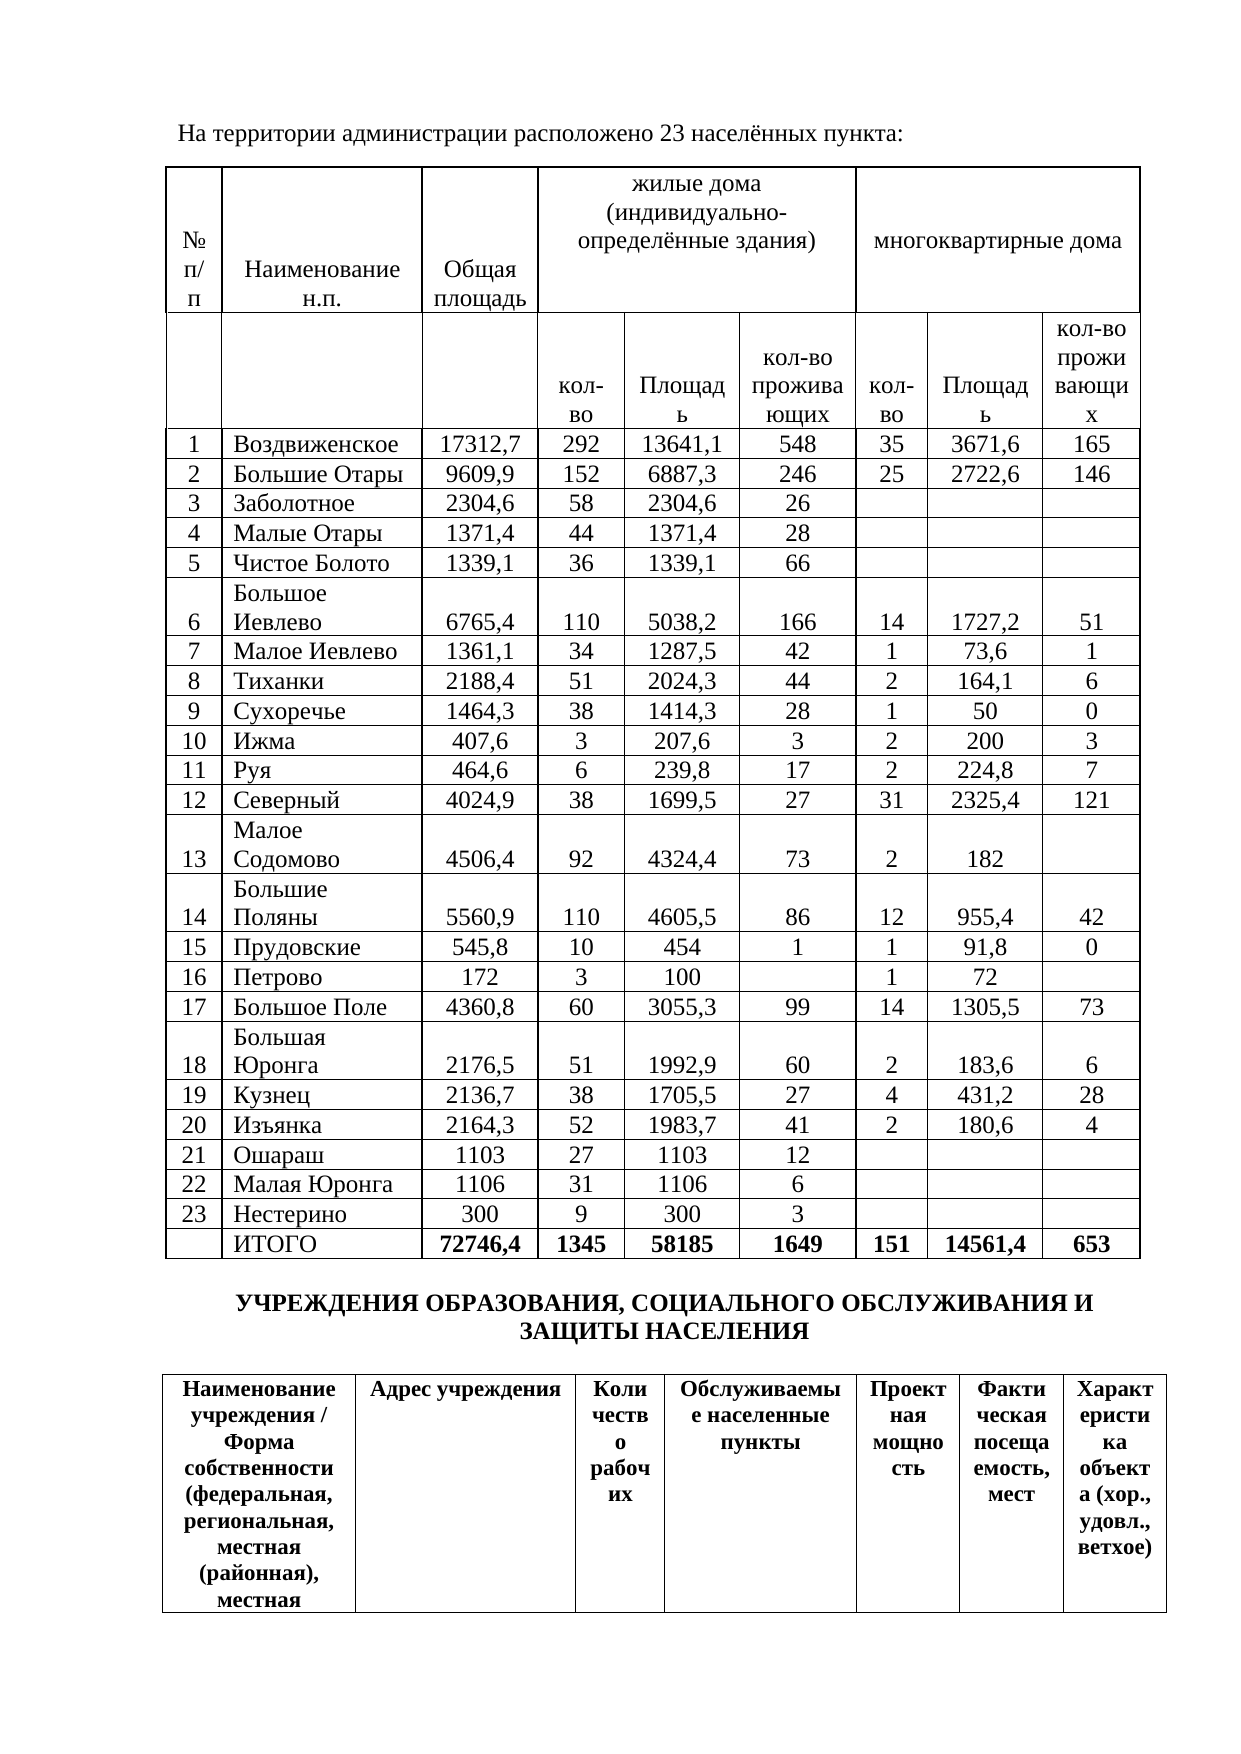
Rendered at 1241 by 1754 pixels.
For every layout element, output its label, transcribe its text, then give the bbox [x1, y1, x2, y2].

table_cell 6887,3 [625, 459, 739, 487]
table_cell [928, 1140, 1042, 1168]
table_cell 172 [423, 962, 537, 991]
table_cell 28 [1043, 1080, 1139, 1109]
table_cell кол-во проживающих [740, 313, 855, 428]
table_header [163, 1375, 355, 1612]
table_cell 1 [857, 696, 927, 725]
table_cell 3 [539, 726, 624, 754]
table_cell 86 [740, 874, 855, 931]
table_cell [928, 1199, 1042, 1228]
table_cell 1287,5 [625, 636, 739, 665]
table_cell Площадь [625, 313, 739, 428]
table_cell 431,2 [928, 1080, 1042, 1109]
table_cell 4605,5 [625, 874, 739, 931]
table_cell 2 [167, 459, 221, 487]
table_cell 1727,2 [928, 578, 1042, 635]
table_cell Северный [223, 785, 421, 814]
table_cell 12 [857, 874, 927, 931]
table_cell 9 [539, 1199, 624, 1228]
table_cell 183,6 [928, 1022, 1042, 1079]
table_cell 66 [740, 548, 855, 577]
table_cell 1992,9 [625, 1022, 739, 1079]
table_cell 2304,6 [423, 489, 537, 517]
table_cell 1414,3 [625, 696, 739, 725]
table_cell 0 [1043, 696, 1139, 725]
table_cell 8 [167, 666, 221, 695]
table_cell [167, 313, 221, 428]
table_cell 200 [928, 726, 1042, 754]
text На территории администрации расположено 23 населённых пункта: [177, 118, 1152, 147]
table_cell 0 [1043, 932, 1139, 961]
table_cell 58185 [625, 1229, 739, 1258]
table_cell 4324,4 [625, 815, 739, 873]
table_header Проектная мощность [857, 1375, 959, 1612]
table_cell 10 [167, 726, 221, 754]
table_cell 1106 [423, 1170, 537, 1198]
table_cell 18 [167, 1022, 221, 1079]
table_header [1064, 1375, 1166, 1612]
table_cell 99 [740, 992, 855, 1021]
table_cell 164,1 [928, 666, 1042, 695]
table_cell кол-во [538, 313, 624, 428]
table_cell 545,8 [423, 932, 537, 961]
table_cell 27 [539, 1140, 624, 1168]
table_cell 1 [857, 932, 927, 961]
table_cell 58 [539, 489, 624, 517]
table_cell 1699,5 [625, 785, 739, 814]
table_cell 17 [740, 756, 855, 784]
table_cell [1043, 1170, 1139, 1198]
table_cell 3 [1043, 726, 1139, 754]
table_cell 2024,3 [625, 666, 739, 695]
text УЧРЕЖДЕНИЯ ОБРАЗОВАНИЯ, СОЦИАЛЬНОГО ОБСЛУЖИВАНИЯ И ЗАЩИТЫ НАСЕЛЕНИЯ [177, 1288, 1152, 1345]
table_cell 27 [740, 1080, 855, 1109]
table_cell Ошараш [223, 1140, 421, 1168]
table_cell Изъянка [223, 1110, 421, 1139]
table_cell 239,8 [625, 756, 739, 784]
table_cell 52 [539, 1110, 624, 1139]
table_cell [857, 1170, 927, 1198]
table_cell [857, 489, 927, 517]
table_cell 44 [740, 666, 855, 695]
table_cell 6 [1043, 1022, 1139, 1079]
table_cell [1043, 489, 1139, 517]
table_cell 1339,1 [625, 548, 739, 577]
table_cell 4 [167, 518, 221, 547]
table_cell Малая Юронга [223, 1170, 421, 1198]
table_cell [928, 518, 1042, 547]
table_cell 2164,3 [423, 1110, 537, 1139]
table_cell 2 [857, 756, 927, 784]
table_cell 300 [423, 1199, 537, 1228]
table_cell Сухоречье [223, 696, 421, 725]
table_cell 6 [167, 578, 221, 635]
table_cell [167, 1229, 221, 1258]
table_cell 1 [167, 429, 221, 458]
table_cell Чистое Болото [223, 548, 421, 577]
table_cell 166 [740, 578, 855, 635]
table_header жилые дома (индивидуально-определённые здания) [539, 168, 855, 312]
table_cell Ижма [223, 726, 421, 754]
table_cell 42 [1043, 874, 1139, 931]
table_cell 13641,1 [625, 429, 739, 458]
table_cell 2325,4 [928, 785, 1042, 814]
table_cell 13 [167, 815, 221, 873]
table_cell 182 [928, 815, 1042, 873]
table_cell Воздвиженское [223, 429, 421, 458]
table_cell Большие Поляны [223, 874, 421, 931]
table_header № п/п [167, 168, 221, 312]
table_cell 1339,1 [423, 548, 537, 577]
table_cell 17312,7 [423, 429, 537, 458]
table_cell [423, 313, 537, 428]
table_cell 2722,6 [928, 459, 1042, 487]
table_cell [1043, 1199, 1139, 1228]
table_cell 17 [167, 992, 221, 1021]
table_cell Нестерино [223, 1199, 421, 1228]
table_cell 36 [539, 548, 624, 577]
table_cell 1345 [539, 1229, 624, 1258]
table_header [665, 1375, 856, 1612]
table_cell 1 [857, 962, 927, 991]
table_header Наименование н.п. [223, 168, 421, 312]
table_cell 51 [1043, 578, 1139, 635]
table_cell 207,6 [625, 726, 739, 754]
table_cell 4 [857, 1080, 927, 1109]
table_cell [1043, 962, 1139, 991]
table_cell Малые Отары [223, 518, 421, 547]
table_cell 91,8 [928, 932, 1042, 961]
table_cell 19 [167, 1080, 221, 1109]
table_cell Площадь [928, 313, 1042, 428]
table_cell 151 [857, 1229, 927, 1258]
table_cell 41 [740, 1110, 855, 1139]
table_cell [1043, 1140, 1139, 1168]
table_cell кол-во [856, 313, 927, 428]
table_cell 3 [539, 962, 624, 991]
table_cell 3671,6 [928, 429, 1042, 458]
table_cell 100 [625, 962, 739, 991]
table_cell 31 [539, 1170, 624, 1198]
table_cell 10 [539, 932, 624, 961]
table_cell 4 [1043, 1110, 1139, 1139]
table_cell Кузнец [223, 1080, 421, 1109]
table_cell 31 [857, 785, 927, 814]
table_cell 14 [857, 578, 927, 635]
table_cell 110 [539, 578, 624, 635]
table_cell [222, 313, 422, 428]
table_cell 6765,4 [423, 578, 537, 635]
table_cell 38 [539, 1080, 624, 1109]
table_cell 653 [1043, 1229, 1139, 1258]
table_cell 27 [740, 785, 855, 814]
table_cell 955,4 [928, 874, 1042, 931]
table_cell 28 [740, 696, 855, 725]
table_cell 25 [857, 459, 927, 487]
table_cell 1103 [625, 1140, 739, 1168]
table_cell 146 [1043, 459, 1139, 487]
table_header Адрес учреждения [356, 1375, 575, 1612]
table_cell Большое Поле [223, 992, 421, 1021]
table_cell 7 [167, 636, 221, 665]
table_cell [857, 1199, 927, 1228]
table_cell кол-во проживающих [1043, 313, 1140, 428]
table_cell 23 [167, 1199, 221, 1228]
table_cell Заболотное [223, 489, 421, 517]
table_cell 11 [167, 756, 221, 784]
table_cell 4360,8 [423, 992, 537, 1021]
table_cell 1106 [625, 1170, 739, 1198]
table_cell 20 [167, 1110, 221, 1139]
table_cell 1649 [740, 1229, 855, 1258]
table_cell [928, 489, 1042, 517]
table_cell Большое Иевлево [223, 578, 421, 635]
table_cell 38 [539, 785, 624, 814]
table_cell 21 [167, 1140, 221, 1168]
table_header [960, 1375, 1063, 1612]
table_cell 5560,9 [423, 874, 537, 931]
table_cell 292 [539, 429, 624, 458]
table_cell 3 [167, 489, 221, 517]
table_cell [857, 548, 927, 577]
table_cell 454 [625, 932, 739, 961]
table_cell 22 [167, 1170, 221, 1198]
table_cell 464,6 [423, 756, 537, 784]
table_cell 3 [740, 726, 855, 754]
table_cell [928, 1170, 1042, 1198]
table_cell 7 [1043, 756, 1139, 784]
table_cell 51 [539, 1022, 624, 1079]
table_cell [1043, 815, 1139, 873]
table_cell 2 [857, 726, 927, 754]
table_cell 2136,7 [423, 1080, 537, 1109]
table_cell 152 [539, 459, 624, 487]
table_cell 72 [928, 962, 1042, 991]
table_cell Тиханки [223, 666, 421, 695]
table_cell 2 [857, 1110, 927, 1139]
table_cell 60 [539, 992, 624, 1021]
table_cell Малое Иевлево [223, 636, 421, 665]
table_cell 14 [167, 874, 221, 931]
table_cell [1043, 518, 1139, 547]
table_cell 50 [928, 696, 1042, 725]
table_cell 1103 [423, 1140, 537, 1168]
table_cell 3 [740, 1199, 855, 1228]
table_cell 6 [539, 756, 624, 784]
table_cell 34 [539, 636, 624, 665]
table_cell 165 [1043, 429, 1139, 458]
table_header многоквартирные дома [857, 168, 1139, 312]
table_header Количество рабочих [576, 1375, 664, 1612]
table_cell 12 [167, 785, 221, 814]
table_cell 180,6 [928, 1110, 1042, 1139]
table_cell 2176,5 [423, 1022, 537, 1079]
table_cell Петрово [223, 962, 421, 991]
table_cell 1361,1 [423, 636, 537, 665]
table_cell 73 [740, 815, 855, 873]
table_cell Руя [223, 756, 421, 784]
table_cell 1371,4 [625, 518, 739, 547]
table_cell 2 [857, 666, 927, 695]
table_cell 26 [740, 489, 855, 517]
table_cell 73 [1043, 992, 1139, 1021]
table_cell 5038,2 [625, 578, 739, 635]
table_cell 28 [740, 518, 855, 547]
table_cell Большая Юронга [223, 1022, 421, 1079]
table_cell 12 [740, 1140, 855, 1168]
table_cell [857, 518, 927, 547]
table_cell 42 [740, 636, 855, 665]
table_cell 6 [740, 1170, 855, 1198]
table_cell 3055,3 [625, 992, 739, 1021]
table_cell 14 [857, 992, 927, 1021]
table_cell 35 [857, 429, 927, 458]
table_cell [740, 962, 855, 991]
table_cell Большие Отары [223, 459, 421, 487]
table_cell 121 [1043, 785, 1139, 814]
table_cell 2 [857, 815, 927, 873]
table_cell 14561,4 [928, 1229, 1042, 1258]
table_cell 5 [167, 548, 221, 577]
table_cell 9609,9 [423, 459, 537, 487]
table_header Общая площадь [423, 168, 537, 312]
table_cell [1043, 548, 1139, 577]
table_cell 44 [539, 518, 624, 547]
table_cell 51 [539, 666, 624, 695]
table_cell 224,8 [928, 756, 1042, 784]
table_cell 1305,5 [928, 992, 1042, 1021]
table_cell 16 [167, 962, 221, 991]
table_cell 60 [740, 1022, 855, 1079]
table_cell 1 [857, 636, 927, 665]
table_cell 246 [740, 459, 855, 487]
table_cell 110 [539, 874, 624, 931]
table_cell 73,6 [928, 636, 1042, 665]
table_cell 72746,4 [423, 1229, 537, 1258]
table_cell 548 [740, 429, 855, 458]
table_cell 92 [539, 815, 624, 873]
table_cell 1 [1043, 636, 1139, 665]
table_cell 4024,9 [423, 785, 537, 814]
table_cell 1464,3 [423, 696, 537, 725]
table_cell 1371,4 [423, 518, 537, 547]
table_cell 407,6 [423, 726, 537, 754]
table_cell [928, 548, 1042, 577]
table_cell 4506,4 [423, 815, 537, 873]
table_cell 15 [167, 932, 221, 961]
table_cell 6 [1043, 666, 1139, 695]
table_cell 1705,5 [625, 1080, 739, 1109]
table_cell 9 [167, 696, 221, 725]
table_cell 1983,7 [625, 1110, 739, 1139]
table_cell 300 [625, 1199, 739, 1228]
table_cell 2 [857, 1022, 927, 1079]
table_cell ИТОГО [223, 1229, 421, 1258]
table_cell [857, 1140, 927, 1168]
table_cell 2188,4 [423, 666, 537, 695]
table_cell Прудовские [223, 932, 421, 961]
table_cell Малое Содомово [223, 815, 421, 873]
table_cell 2304,6 [625, 489, 739, 517]
table_cell 1 [740, 932, 855, 961]
table_cell 38 [539, 696, 624, 725]
